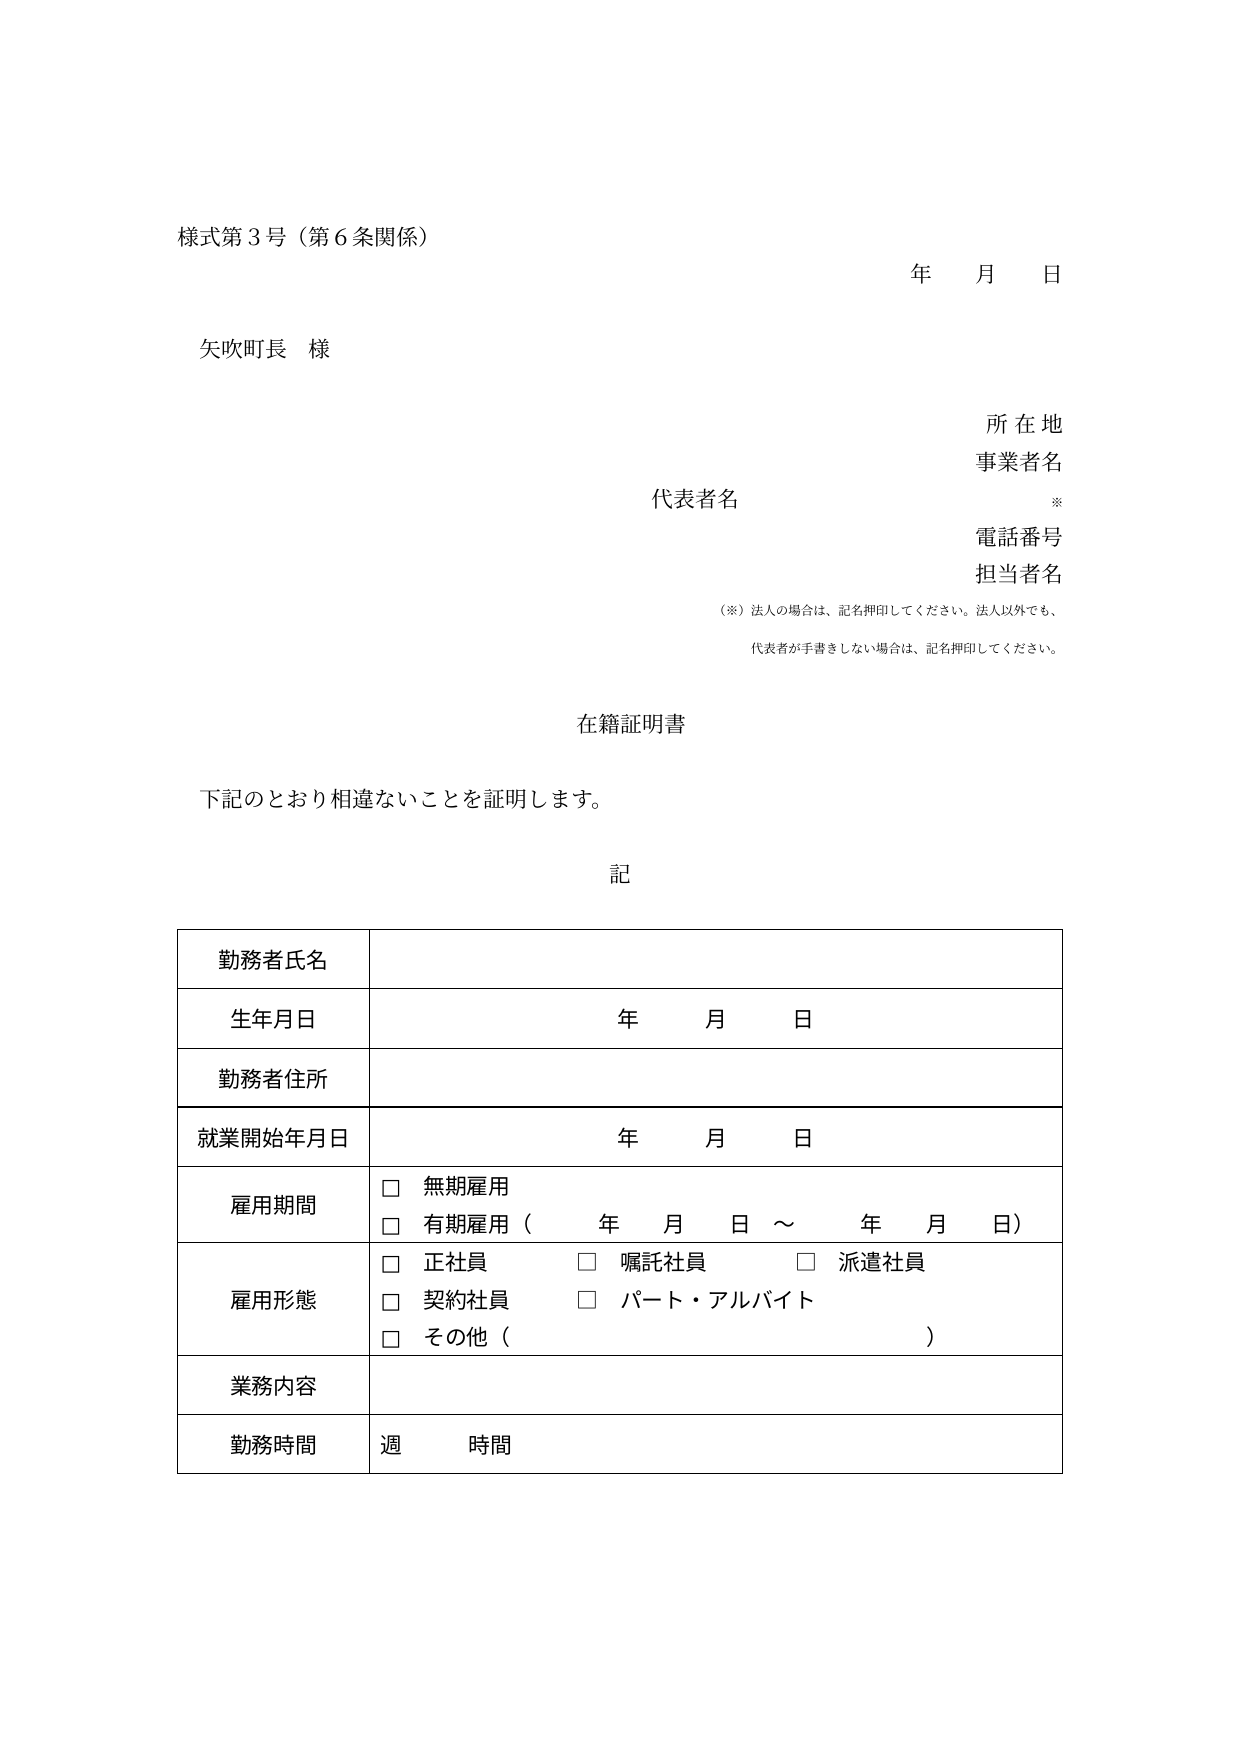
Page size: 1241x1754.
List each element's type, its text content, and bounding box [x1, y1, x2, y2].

table_cell [370, 1356, 1062, 1414]
text 様式第３号（第６条関係） [177, 217, 1063, 254]
table_cell 週 時間 [370, 1415, 1062, 1473]
table_cell 年 月 日 [370, 1108, 1062, 1166]
table_cell 雇用形態 [178, 1243, 369, 1355]
text 下記のとおり相違ないことを証明します。 [177, 779, 1063, 817]
table_cell 業務内容 [178, 1356, 369, 1414]
table_cell □ 正社員 □ 嘱託社員 □ 派遣社員 □ 契約社員 □ パート・アルバイト □ その他（ ） [370, 1243, 1062, 1355]
text 電話番号 [177, 517, 1063, 554]
text （※）法人の場合は、記名押印してください。法人以外でも、 [177, 592, 1063, 629]
table_header 勤務者氏名 [178, 930, 369, 988]
text 代表者が手書きしない場合は、記名押印してください。 [177, 629, 1063, 667]
table_header [370, 930, 1062, 988]
table_cell 勤務者住所 [178, 1049, 369, 1106]
text 在籍証明書 [177, 704, 1063, 742]
text 矢吹町長 様 [177, 329, 1063, 367]
subtitle 記 [177, 854, 1063, 892]
table_cell □ 無期雇用 □ 有期雇用（ 年 月 日 ～ 年 月 日） [370, 1167, 1062, 1242]
text 所在地 [177, 404, 1063, 442]
text 担当者名 [177, 554, 1063, 592]
table_cell 就業開始年月日 [178, 1108, 369, 1166]
table_cell 生年月日 [178, 989, 369, 1047]
table_cell [370, 1049, 1062, 1106]
table_cell 雇用期間 [178, 1167, 369, 1242]
table_cell 年 月 日 [370, 989, 1062, 1047]
text 年 月 日 [177, 254, 1063, 292]
table_cell 勤務時間 [178, 1415, 369, 1473]
text 事業者名 [177, 442, 1063, 479]
text 代表者名 ※ [177, 479, 1063, 517]
